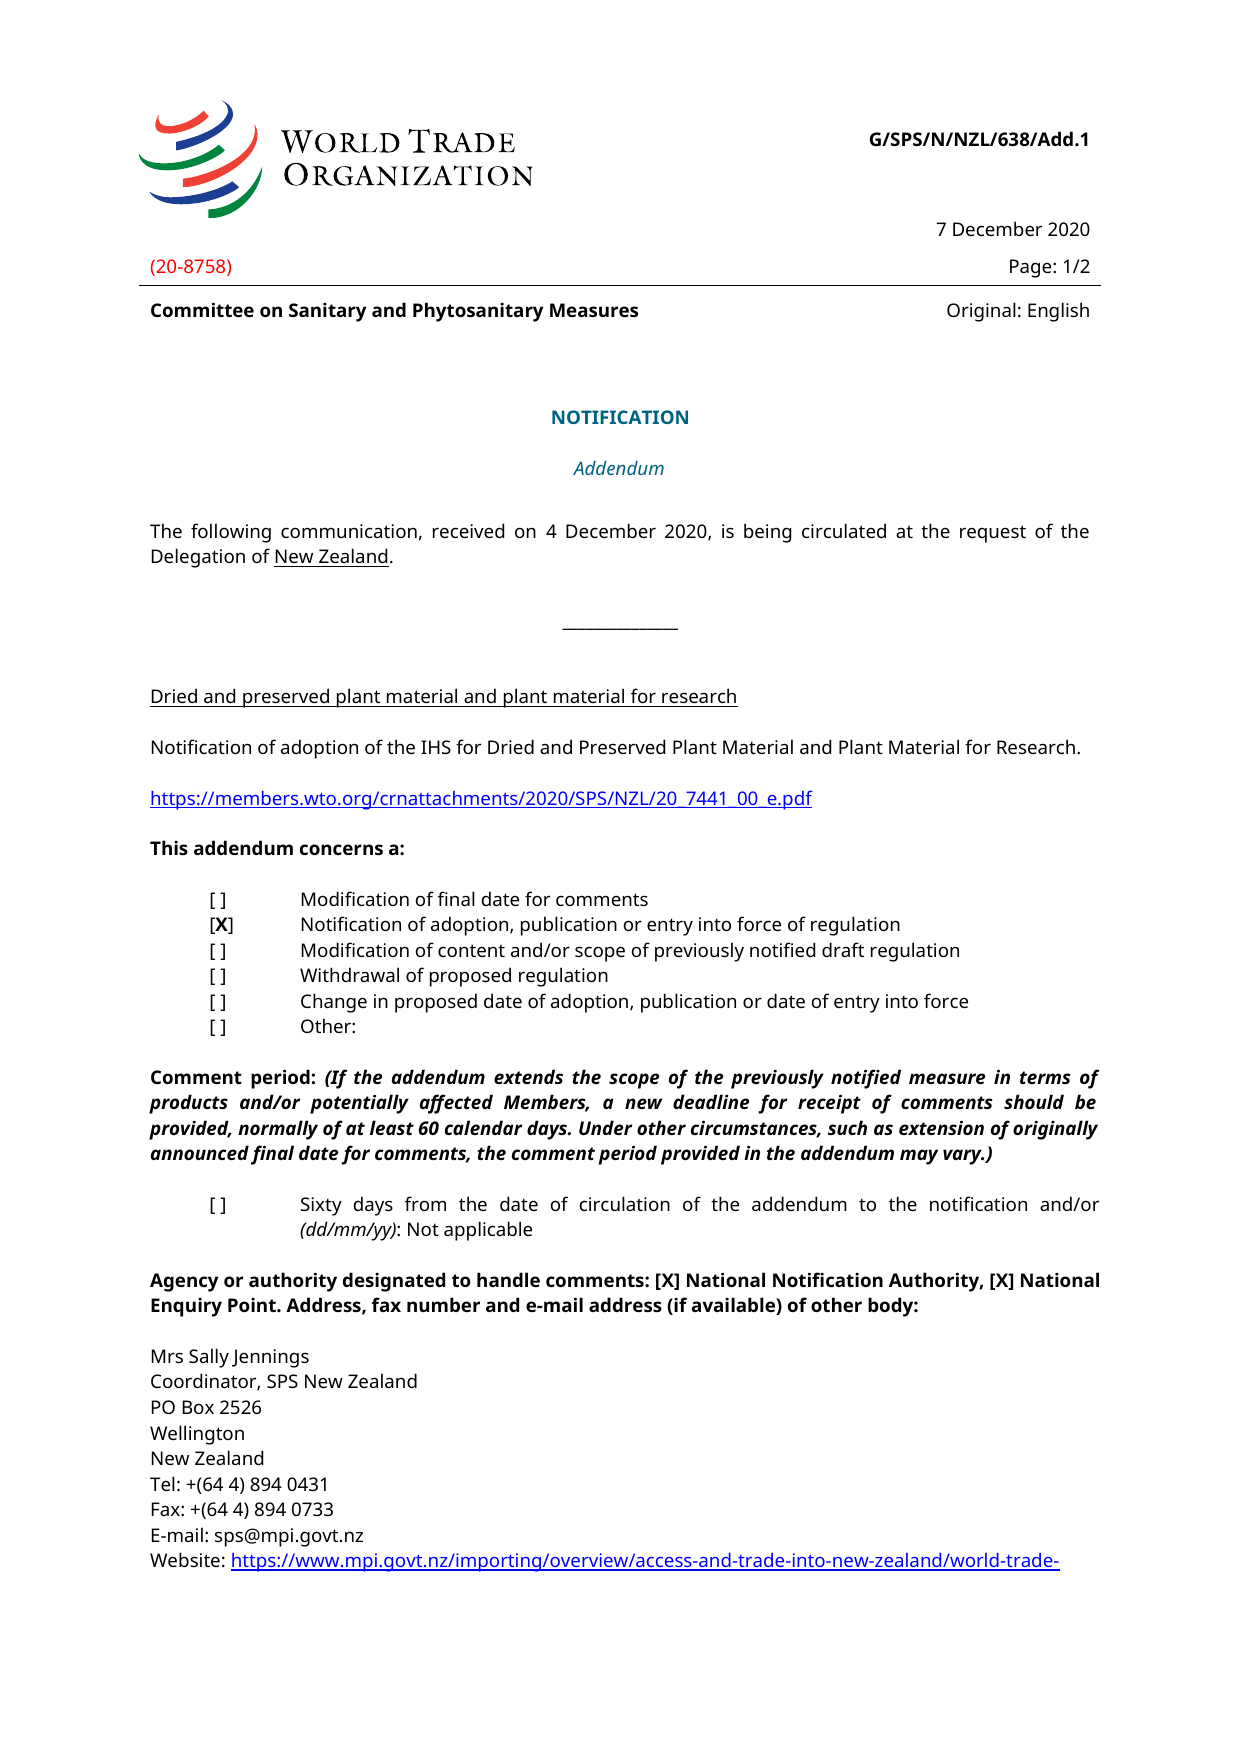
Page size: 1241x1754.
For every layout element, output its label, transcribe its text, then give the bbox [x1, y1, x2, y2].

table_cell This addendum concerns a: [150, 835, 1113, 886]
table_cell [ ] Modification of final date for comments [150, 886, 1113, 911]
text The following communication, received on 4 December 2020, is being circulated at the request of the Delegation of New Zealand. [150, 518, 1090, 569]
table_cell [ ] Modification of content and/or scope of previously notified draft regulation [150, 937, 1113, 962]
table_cell Comment period: (If the addendum extends the scope of the previously notified measure in terms of products and/or potentially affected Members, a new deadline for receipt of comments should be provided, normally of at least 60 calendar days. Under other circumstances, such as extension of originally announced final date for comments, the comment period provided in the addendum may vary.) [150, 1064, 1113, 1191]
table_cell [150, 1343, 1113, 1573]
table_cell [X] Notification of adoption, publication or entry into force of regulation [150, 911, 1113, 937]
title Addendum [150, 455, 1090, 481]
title NOTIFICATION [150, 405, 1090, 430]
table_cell [ ] Withdrawal of proposed regulation [150, 963, 1113, 988]
table_cell [ ] Change in proposed date of adoption, publication or date of entry into force [150, 988, 1113, 1013]
table_cell Agency or authority designated to handle comments: [X] National Notification Authority, [X] National Enquiry Point. Address, fax number and e-mail address (if available) of other body: [150, 1267, 1113, 1343]
text _______________ [150, 607, 1090, 633]
table_cell [ ] Other: [150, 1014, 1113, 1064]
table_header Dried and preserved plant material and plant material for research [150, 684, 1113, 734]
table_cell [ ] Sixty days from the date of circulation of the addendum to the notification and/or (dd/mm/yy): Not applicable [150, 1191, 1113, 1267]
table_cell Notification of adoption of the IHS for Dried and Preserved Plant Material and Plant Material for Research. https://members.wto.org/crnattachments/2020/SPS/NZL/20_7441_00_e.pdf [150, 734, 1113, 835]
